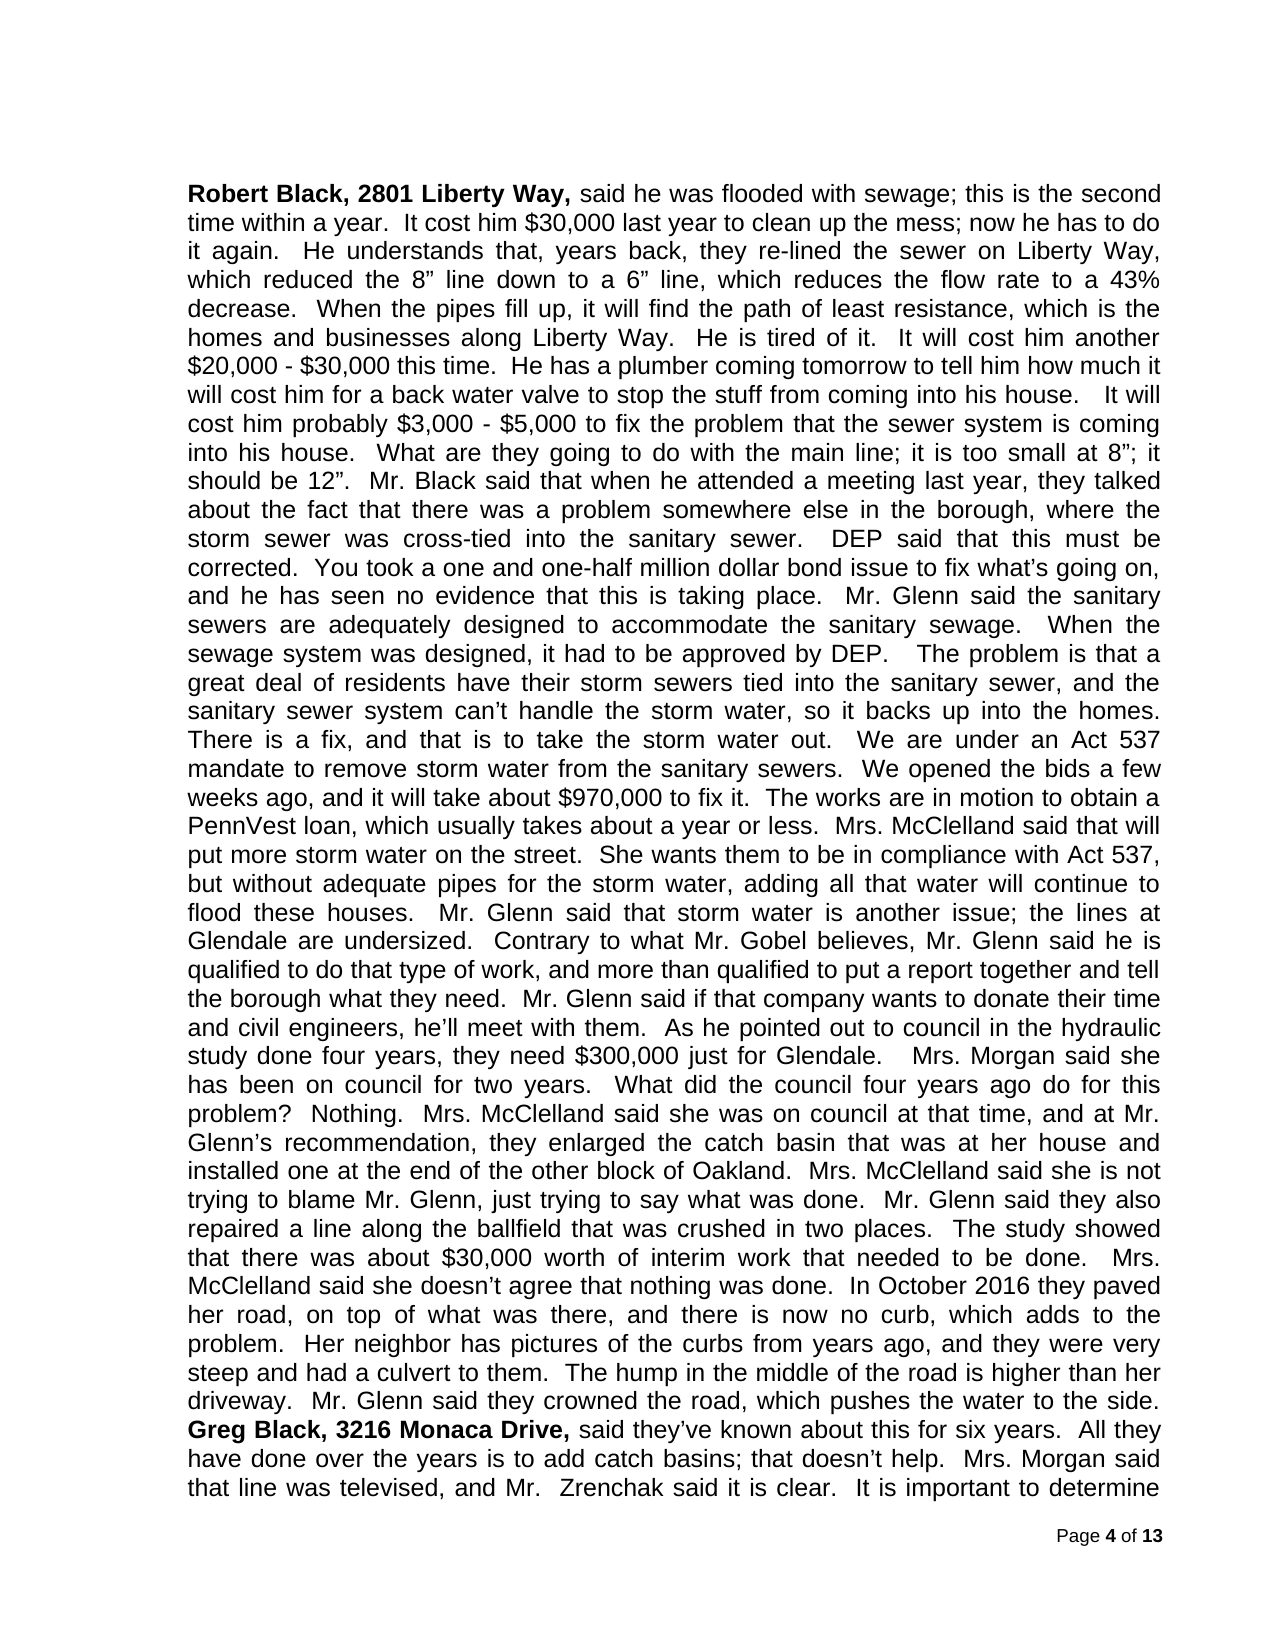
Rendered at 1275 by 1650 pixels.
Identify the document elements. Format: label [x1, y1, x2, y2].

text [187, 179, 1162, 1501]
